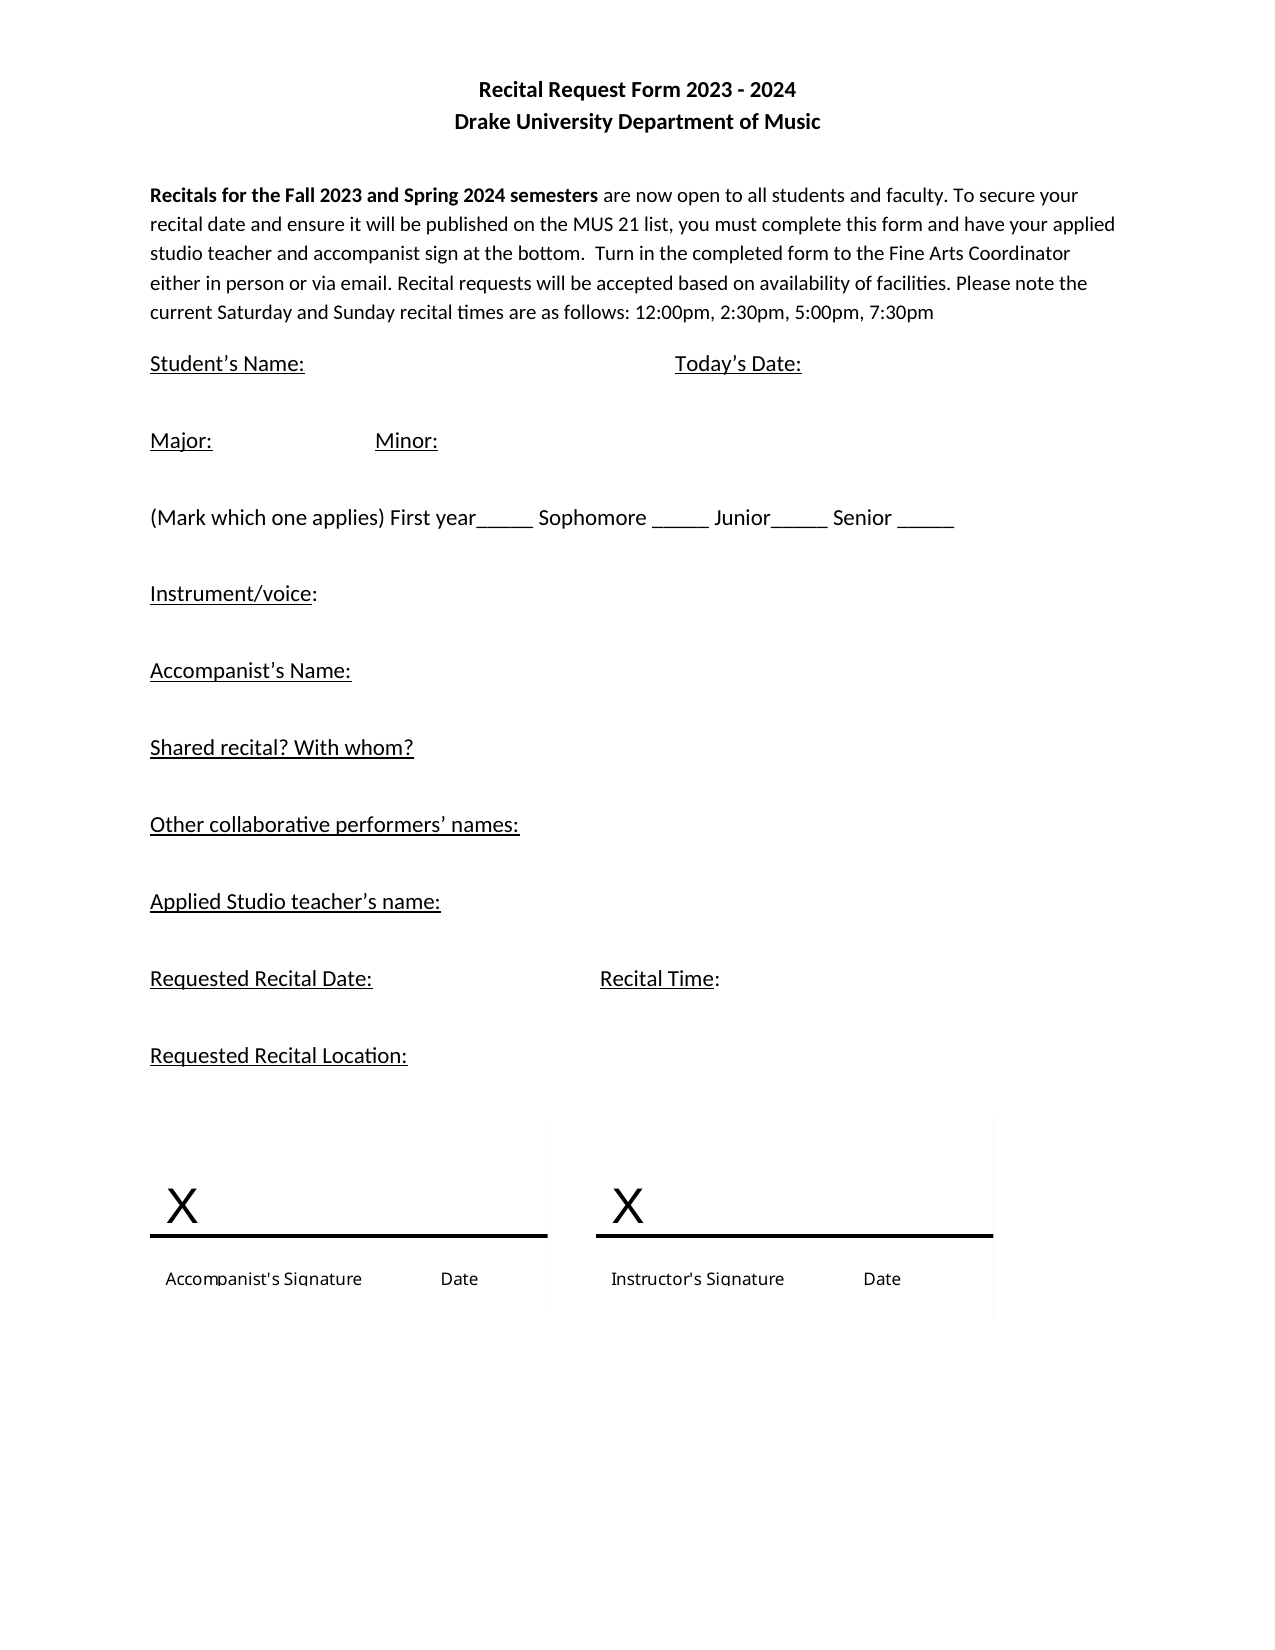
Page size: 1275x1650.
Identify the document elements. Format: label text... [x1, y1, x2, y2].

text Recitals for the Fall 2023 and Spring 2024 semesters are now open to all students and faculty. To secure your recital date and ensure it will be published on the MUS 21 list, you must complete this form and have your applied studio teacher and accompanist sign at the bottom. Turn in the completed form to the Fine Arts Coordinator either in person or via email. Recital requests will be accepted based on availability of facilities. Please note the current Saturday and Sunday recital times are as follows: 12:00pm, 2:30pm, 5:00pm, 7:30pm [150, 182, 1125, 324]
text Requested Recital Date: Recital Time: [150, 964, 1125, 992]
text Shared recital? With whom? [150, 733, 1125, 761]
text Accompanist’s Name: [150, 656, 1125, 684]
text Other collaborative performers’ names: [150, 810, 1125, 838]
text Requested Recital Location: [150, 1041, 1125, 1069]
text Applied Studio teacher’s name: [150, 887, 1125, 915]
text Student’s Name: Today’s Date: [150, 349, 1125, 377]
text (Mark which one applies) First year_____ Sophomore _____ Junior_____ Senior _____ [150, 503, 1125, 531]
text Instrument/voice: [150, 579, 1125, 607]
text Major: Minor: [150, 426, 1125, 454]
